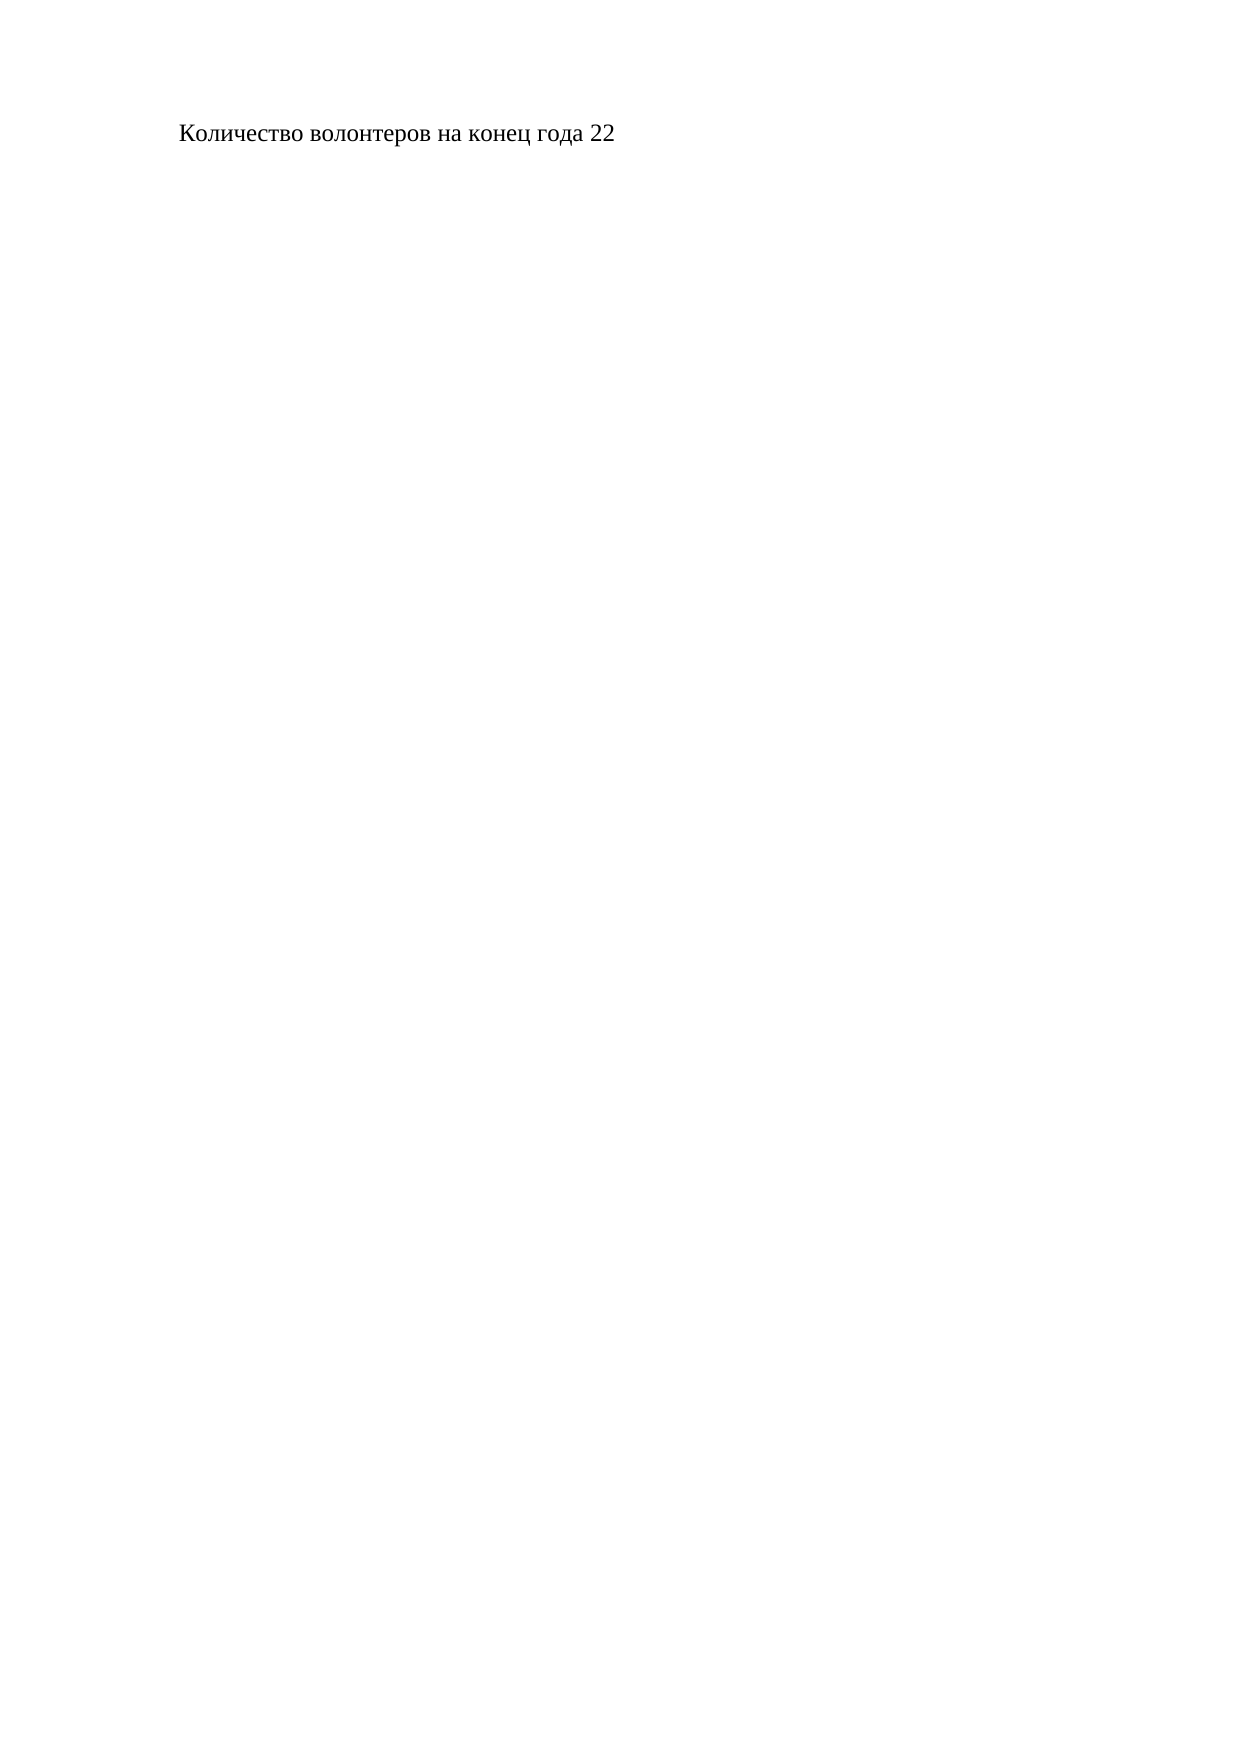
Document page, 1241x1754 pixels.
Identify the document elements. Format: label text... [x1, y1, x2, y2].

text Количество волонтеров на конец года 22 [178, 118, 1152, 147]
